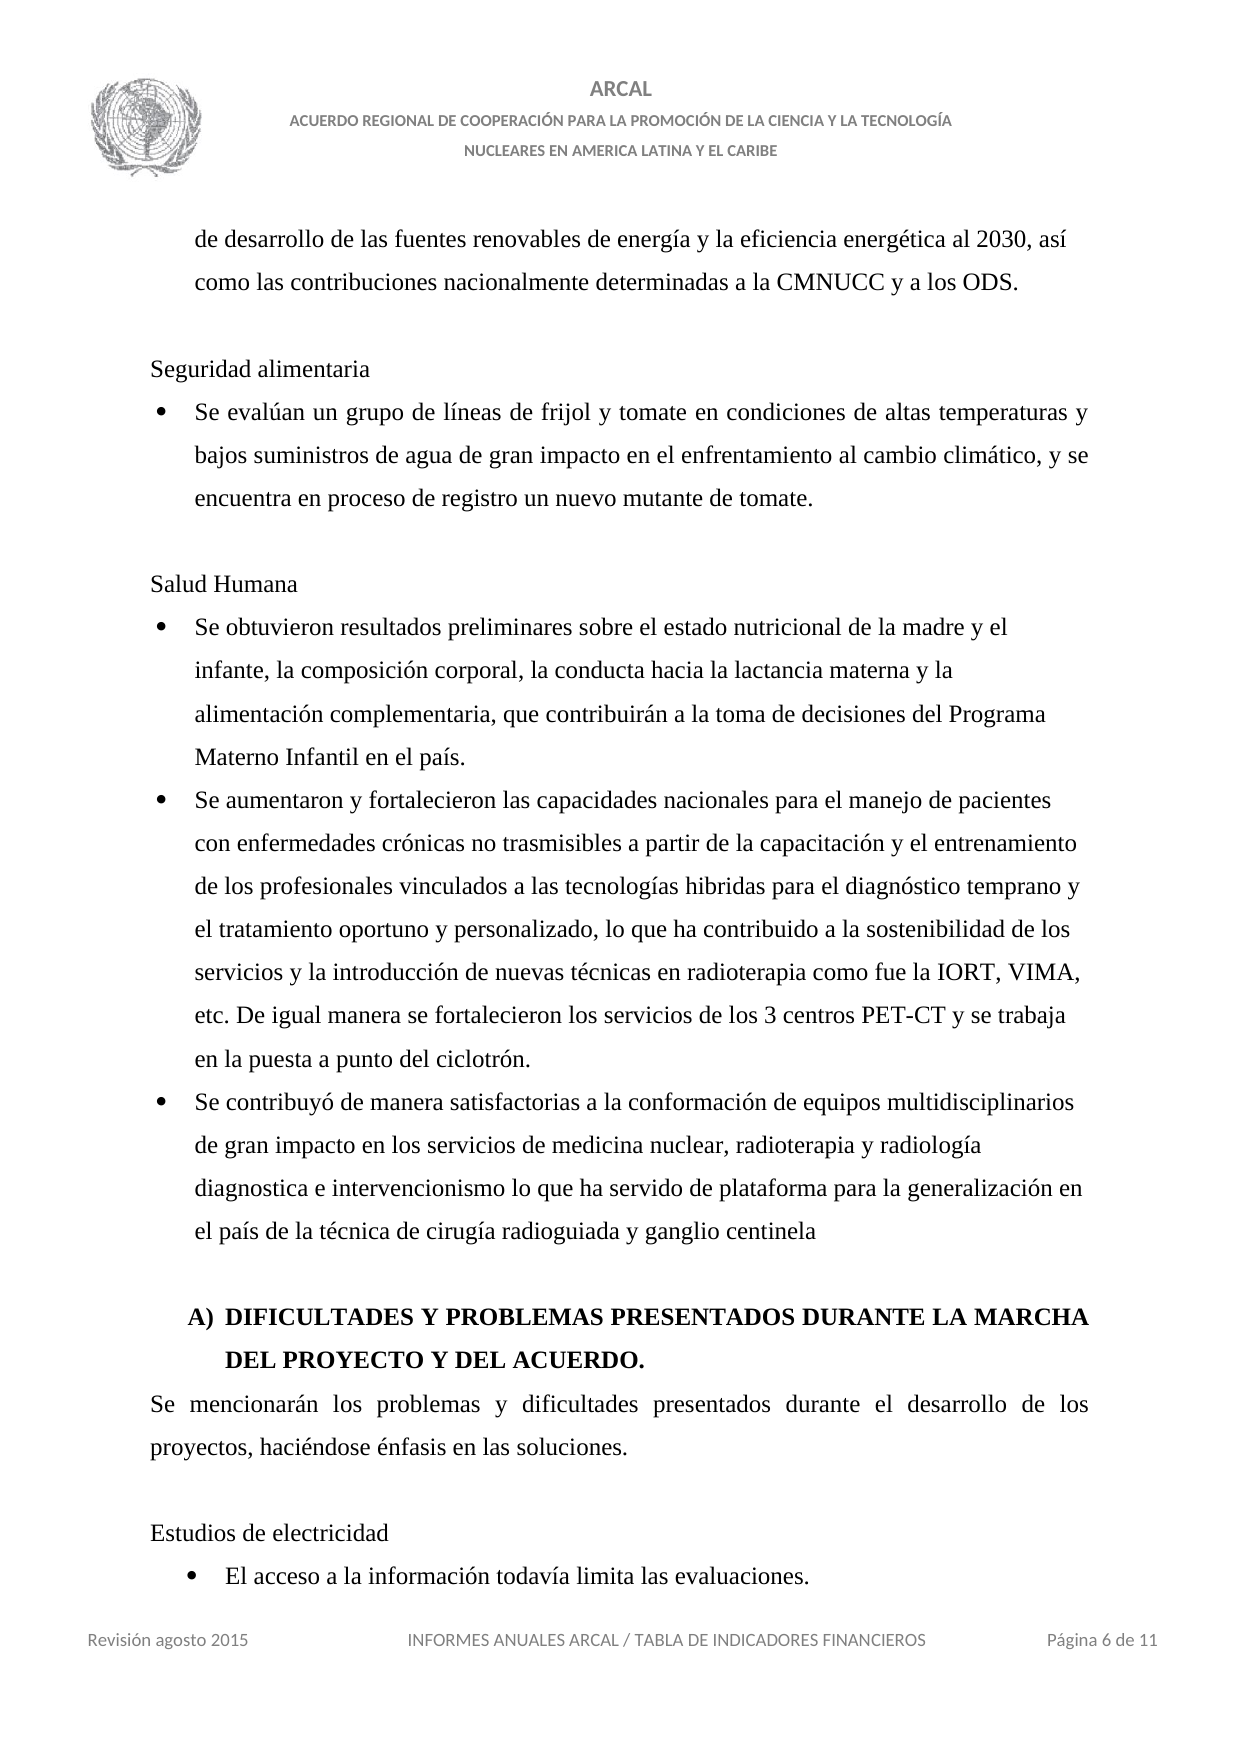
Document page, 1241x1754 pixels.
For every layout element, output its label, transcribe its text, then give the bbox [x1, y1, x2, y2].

list Se obtuvieron resultados preliminares sobre el estado nutricional de la madre y el infante, la composición corporal, la conducta hacia la lactancia materna y la alimentación complementaria, que contribuirán a la toma de decisiones del Programa Materno Infantil en el país. [157, 612, 1086, 771]
text Salud Humana [150, 569, 1090, 598]
text Seguridad alimentaria [150, 354, 1086, 382]
list El acceso a la información todavía limita las evaluaciones. [187, 1561, 1090, 1590]
list Se aumentaron y fortalecieron las capacidades nacionales para el manejo de pacientes con enfermedades crónicas no trasmisibles a partir de la capacitación y el entrenamiento de los profesionales vinculados a las tecnologías hibridas para el diagnóstico temprano y el tratamiento oportuno y personalizado, lo que ha contribuido a la sostenibilidad de los servicios y la introducción de nuevas técnicas en radioterapia como fue la IORT, VIMA, etc. De igual manera se fortalecieron los servicios de los 3 centros PET-CT y se trabaja en la puesta a punto del ciclotrón. [157, 785, 1086, 1072]
picture [87, 73, 205, 182]
text Estudios de electricidad [150, 1518, 1090, 1547]
list Se evalúan un grupo de líneas de frijol y tomate en condiciones de altas temperaturas y bajos suministros de agua de gran impacto en el enfrentamiento al cambio climático, y se encuentra en proceso de registro un nuevo mutante de tomate. [157, 397, 1090, 512]
list DIFICULTADES Y PROBLEMAS PRESENTADOS DURANTE LA MARCHA DEL PROYECTO Y DEL ACUERDO. [187, 1302, 1090, 1374]
list Se contribuyó de manera satisfactorias a la conformación de equipos multidisciplinarios de gran impacto en los servicios de medicina nuclear, radioterapia y radiología diagnostica e intervencionismo lo que ha servido de plataforma para la generalización en el país de la técnica de cirugía radioguiada y ganglio centinela [157, 1087, 1086, 1245]
text Se mencionarán los problemas y dificultades presentados durante el desarrollo de los proyectos, haciéndose énfasis en las soluciones. [150, 1389, 1090, 1461]
